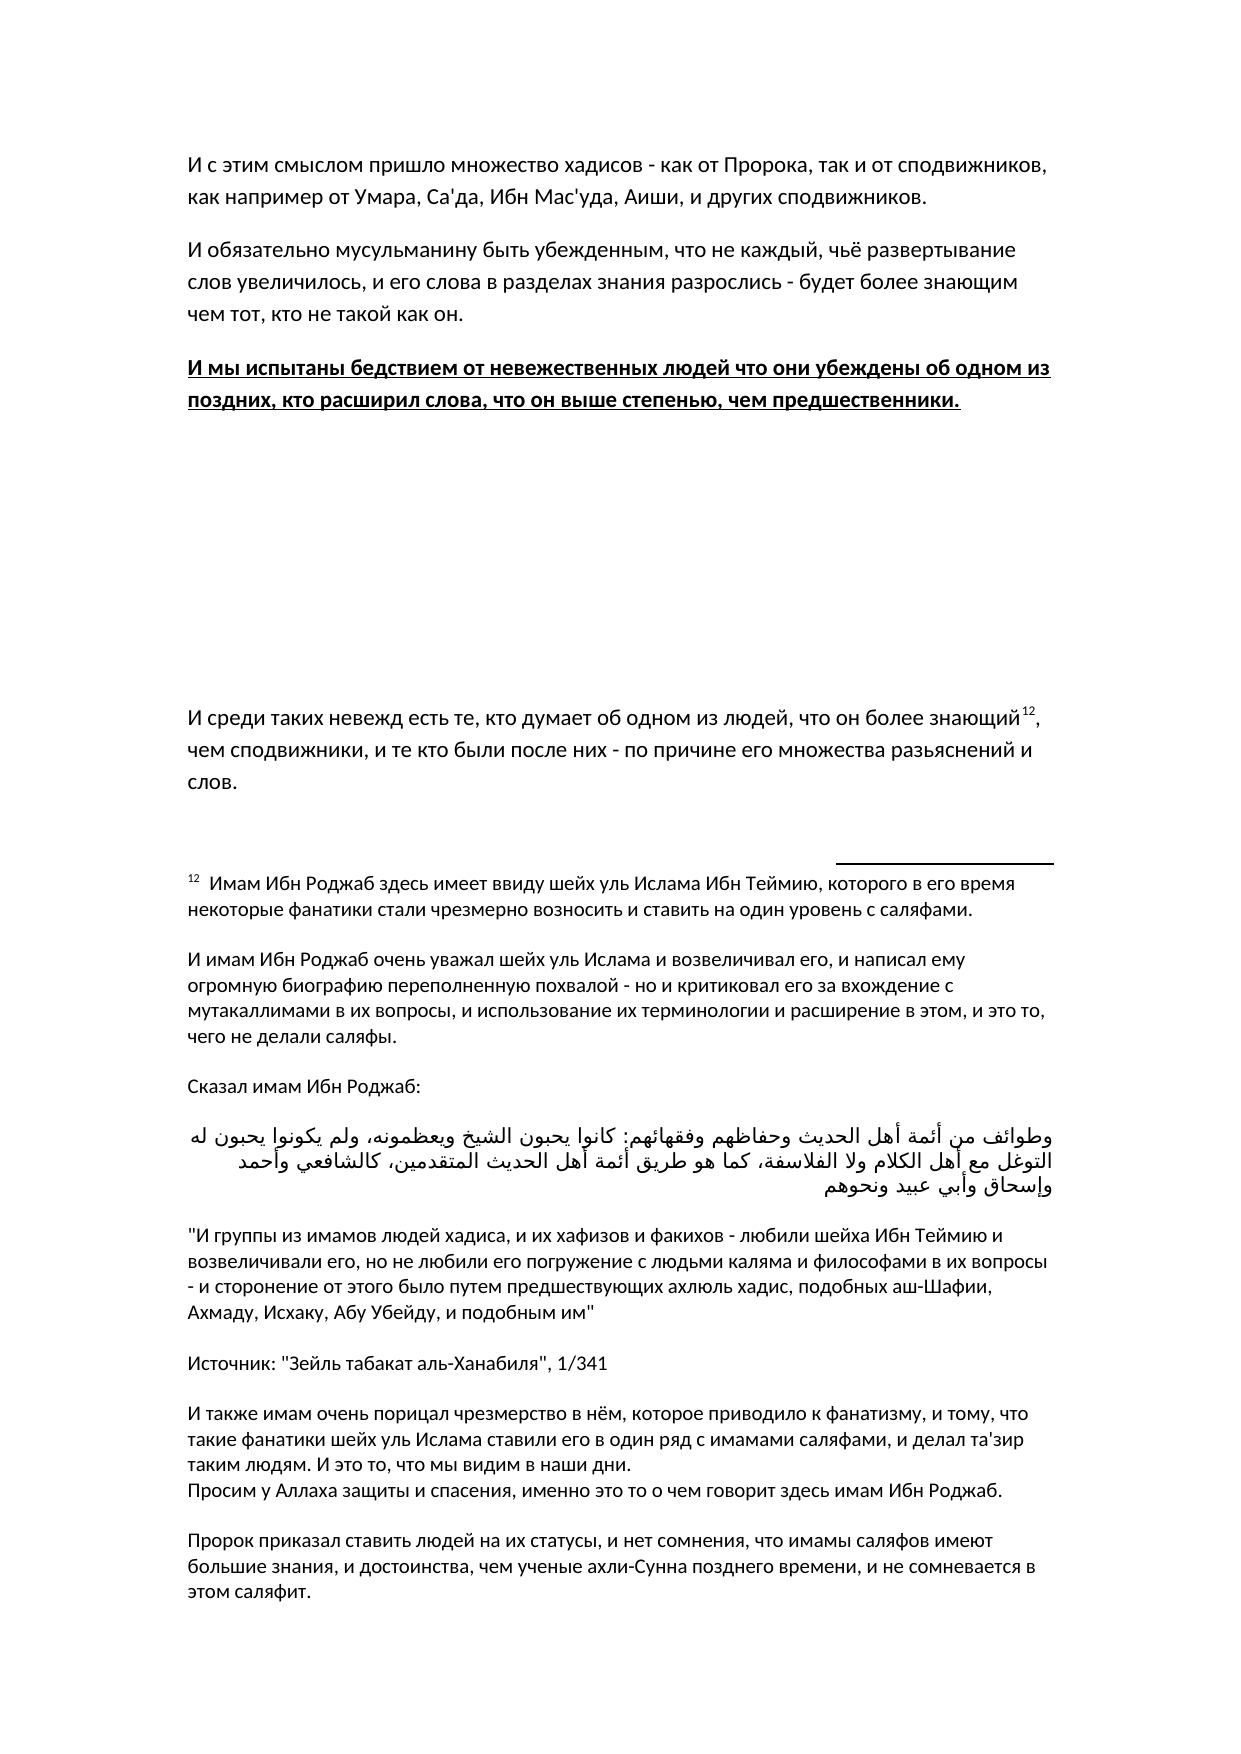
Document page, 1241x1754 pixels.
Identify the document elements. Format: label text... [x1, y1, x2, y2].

text И с этим смыслом пришло множество хадисов - как от Пророка, так и от сподвижников, как например от Умара, Са'да, Ибн Мас'уда, Аиши, и других сподвижников. [187, 150, 1053, 210]
text И мы испытаны бедствием от невежественных людей что они убеждены об одном из поздних, кто расширил слова, что он выше степенью, чем предшественники. [187, 353, 1053, 413]
text И среди таких невежд есть те, кто думает об одном из людей, что он более знающий, чем сподвижники, и те кто были после них - по причине его множества разьяснений и слов. [187, 703, 1053, 795]
text И обязательно мусульманину быть убежденным, что не каждый, чьё развертывание слов увеличилось, и его слова в разделах знания разрослись - будет более знающим чем тот, кто не такой как он. [187, 235, 1053, 328]
